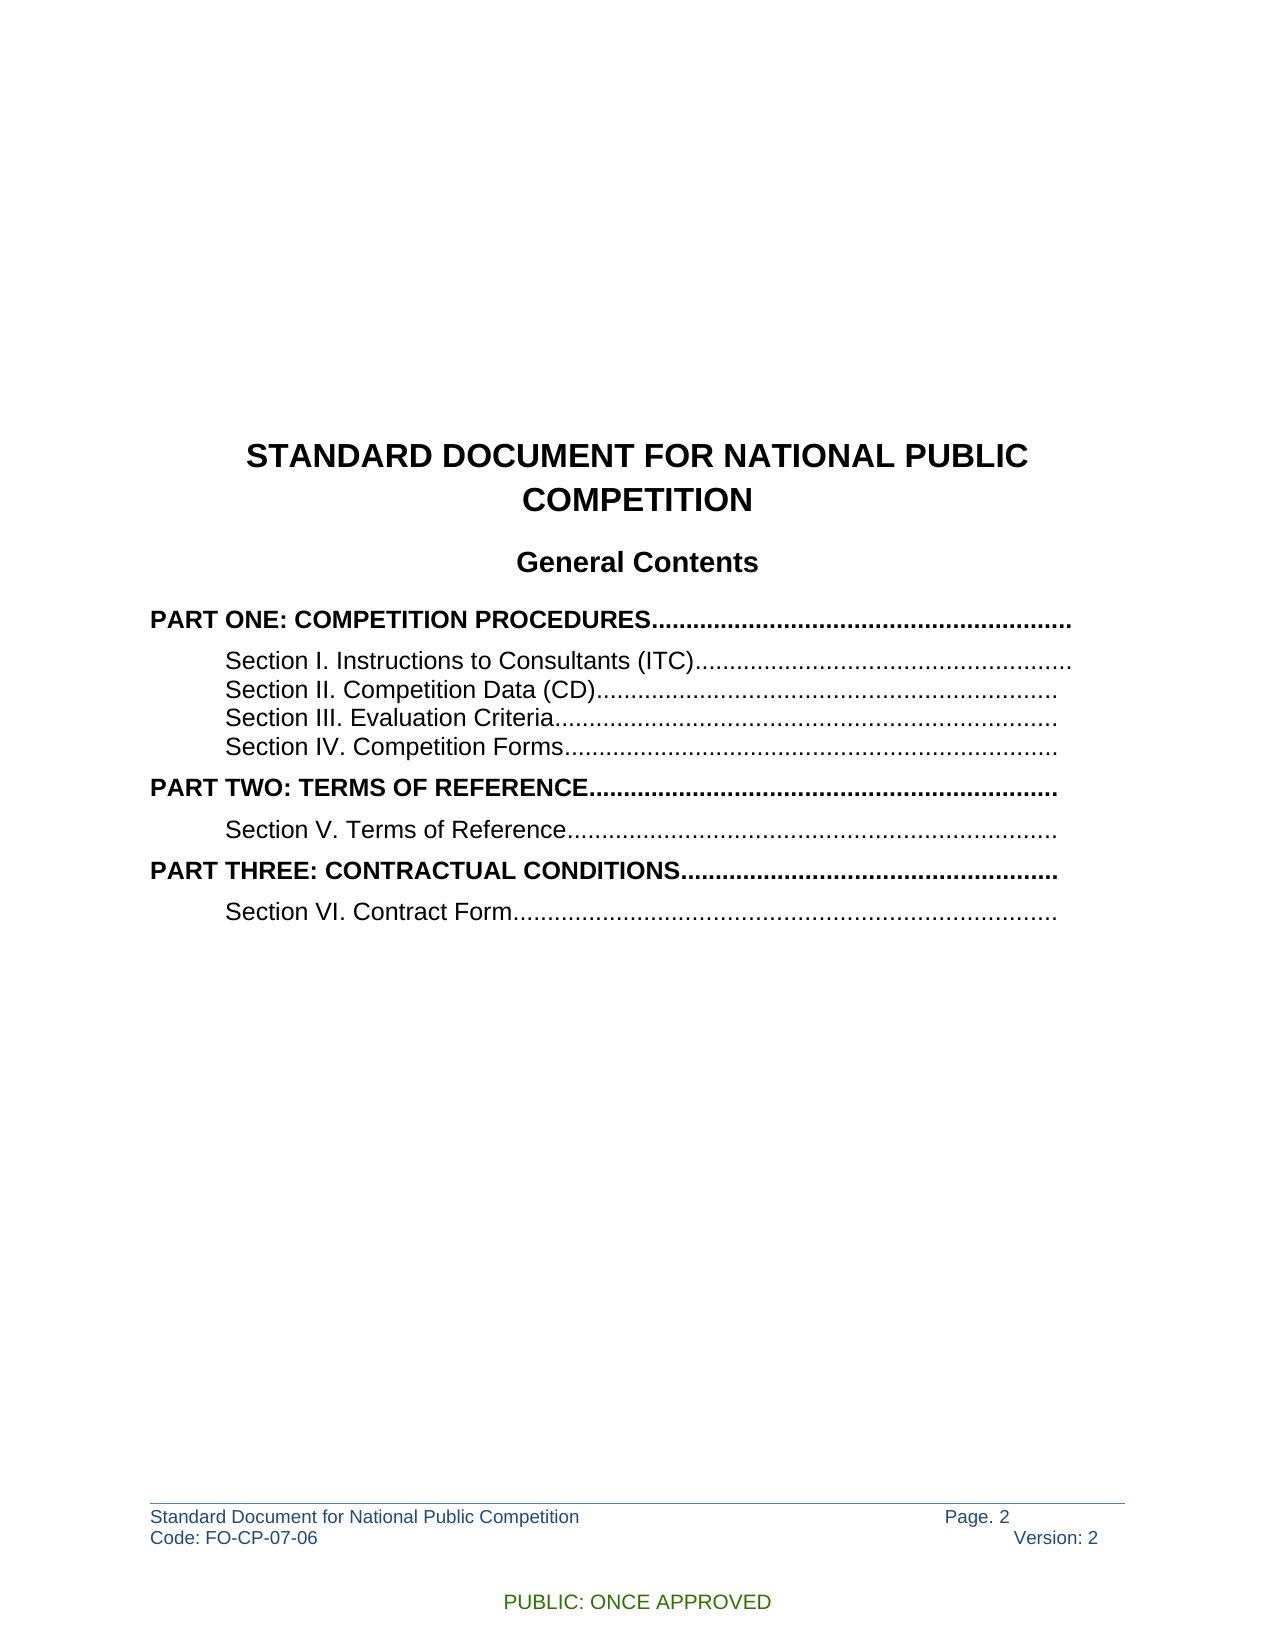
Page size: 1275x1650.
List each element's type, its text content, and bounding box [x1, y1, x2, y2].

text PART THREE: CONTRACTUAL CONDITIONS 67 [150, 856, 1050, 885]
text STANDARD DOCUMENT FOR NATIONAL PUBLIC COMPETITION [150, 436, 1125, 519]
text Section V. Terms of Reference 66 [225, 815, 1050, 843]
text Section IV. Competition Forms 41 [225, 732, 1050, 761]
text Section I. Instructions to Consultants (ITC) 4 [225, 646, 1050, 675]
text PART ONE: COMPETITION PROCEDURES 3 [150, 605, 1050, 633]
text Section II. Competition Data (CD) 30 [225, 675, 1050, 703]
text General Contents [150, 545, 1125, 579]
text PART TWO: TERMS OF REFERENCE 65 [150, 773, 1050, 802]
text Section III. Evaluation Criteria 38 [225, 703, 1050, 732]
text Section VI. Contract Form 68 [225, 897, 1050, 926]
